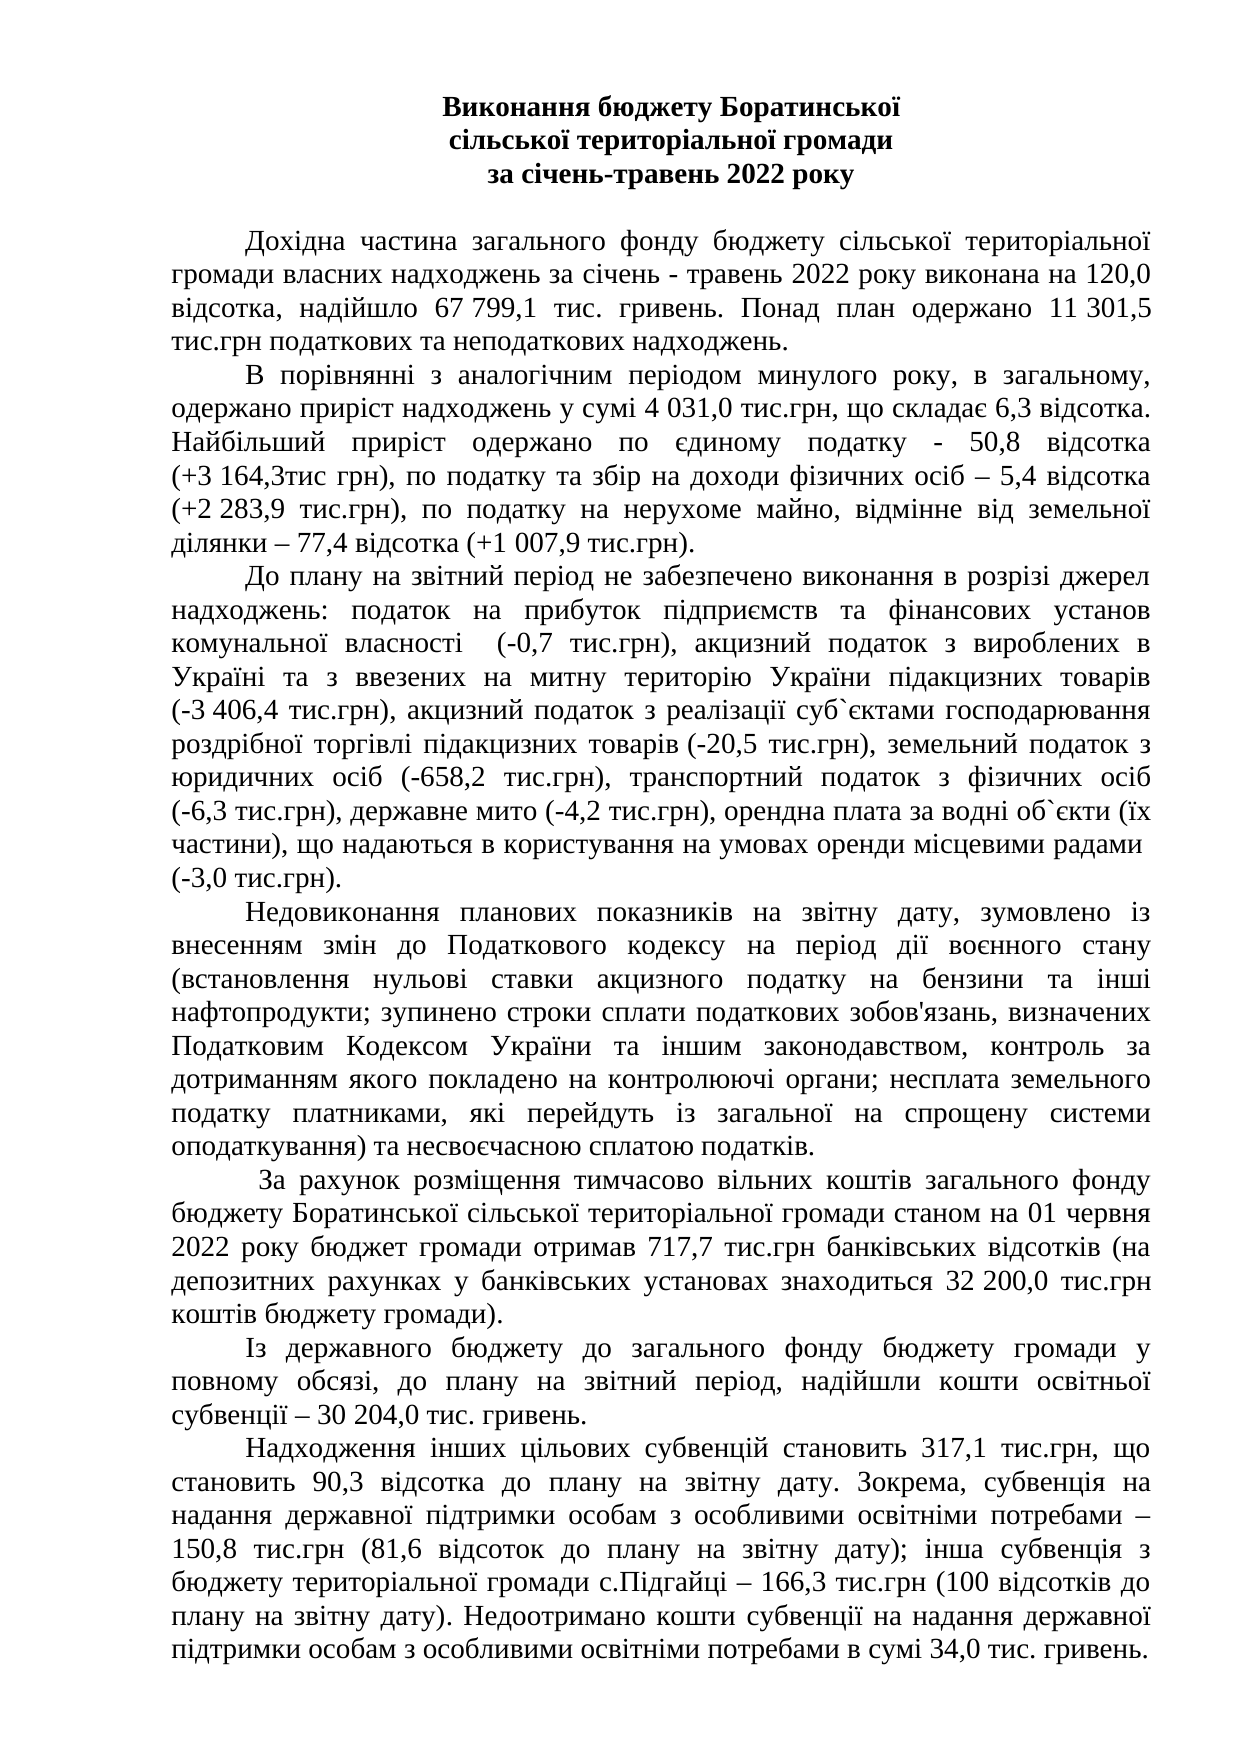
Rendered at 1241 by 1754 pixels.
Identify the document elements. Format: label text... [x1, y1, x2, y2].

text За рахунок розміщення тимчасово вільних коштів загального фонду бюджету Боратинської сільської територіальної громади станом на 01 червня 2022 року бюджет громади отримав 717,7 тис.грн банківських відсотків (на депозитних рахунках у банківських установах знаходиться 32 200,0 тис.грн коштів бюджету громади). [171, 1162, 1152, 1330]
text Надходження інших цільових субвенцій становить 317,1 тис.грн, що становить 90,3 відсотка до плану на звітну дату. Зокрема, субвенція на надання державної підтримки особам з особливими освітніми потребами – 150,8 тис.грн (81,6 відсоток до плану на звітну дату); інша субвенція з бюджету територіальної громади с.Підгайці – 166,3 тис.грн (100 відсотків до плану на звітну дату). Недоотримано кошти субвенції на надання державної підтримки особам з особливими освітніми потребами в сумі 34,0 тис. гривень. [171, 1430, 1152, 1665]
text В порівнянні з аналогічним періодом минулого року, в загальному, одержано приріст надходжень у сумі 4 031,0 тис.грн, що складає 6,3 відсотка. Найбільший приріст одержано по єдиному податку - 50,8 відсотка (+3 164,3тис грн), по податку та збір на доходи фізичних осіб – 5,4 відсотка (+2 283,9 тис.грн), по податку на нерухоме майно, відмінне від земельної ділянки – 77,4 відсотка (+1 007,9 тис.грн). [171, 357, 1152, 558]
text Дохідна частина загального фонду бюджету сільської територіальної громади власних надходжень за січень - травень 2022 року виконана на 120,0 відсотка, надійшло 67 799,1 тис. гривень. Понад план одержано 11 301,5 тис.грн податкових та неподаткових надходжень. [171, 223, 1152, 357]
text Із державного бюджету до загального фонду бюджету громади у повному обсязі, до плану на звітний період, надійшли кошти освітньої субвенції – 30 204,0 тис. гривень. [171, 1330, 1152, 1430]
text До плану на звітний період не забезпечено виконання в розрізі джерел надходжень: податок на прибуток підприємств та фінансових установ комунальної власності (-0,7 тис.грн), акцизний податок з вироблених в Україні та з ввезених на митну територію України підакцизних товарів (-3 406,4 тис.грн), акцизний податок з реалізації суб`єктами господарювання роздрібної торгівлі підакцизних товарів (-20,5 тис.грн), земельний податок з юридичних осіб (-658,2 тис.грн), транспортний податок з фізичних осіб (-6,3 тис.грн), державне мито (-4,2 тис.грн), орендна плата за водні об`єкти (їх частини), що надаються в користування на умовах оренди місцевими радами (-3,0 тис.грн). [171, 558, 1152, 894]
text сільської територіальної громади [171, 122, 1171, 156]
text Недовиконання планових показників на звітну дату, зумовлено із внесенням змін до Податкового кодексу на період дії воєнного стану (встановлення нульові ставки акцизного податку на бензини та інші нафтопродукти; зупинено строки сплати податкових зобов'язань, визначених Податковим Кодексом України та іншим законодавством, контроль за дотриманням якого покладено на контролюючі органи; несплата земельного податку платниками, які перейдуть із загальної на спрощену системи оподаткування) та несвоєчасною сплатою податків. [171, 894, 1152, 1162]
text Виконання бюджету Боратинської [171, 89, 1171, 122]
text за січень-травень 2022 року [171, 156, 1171, 189]
